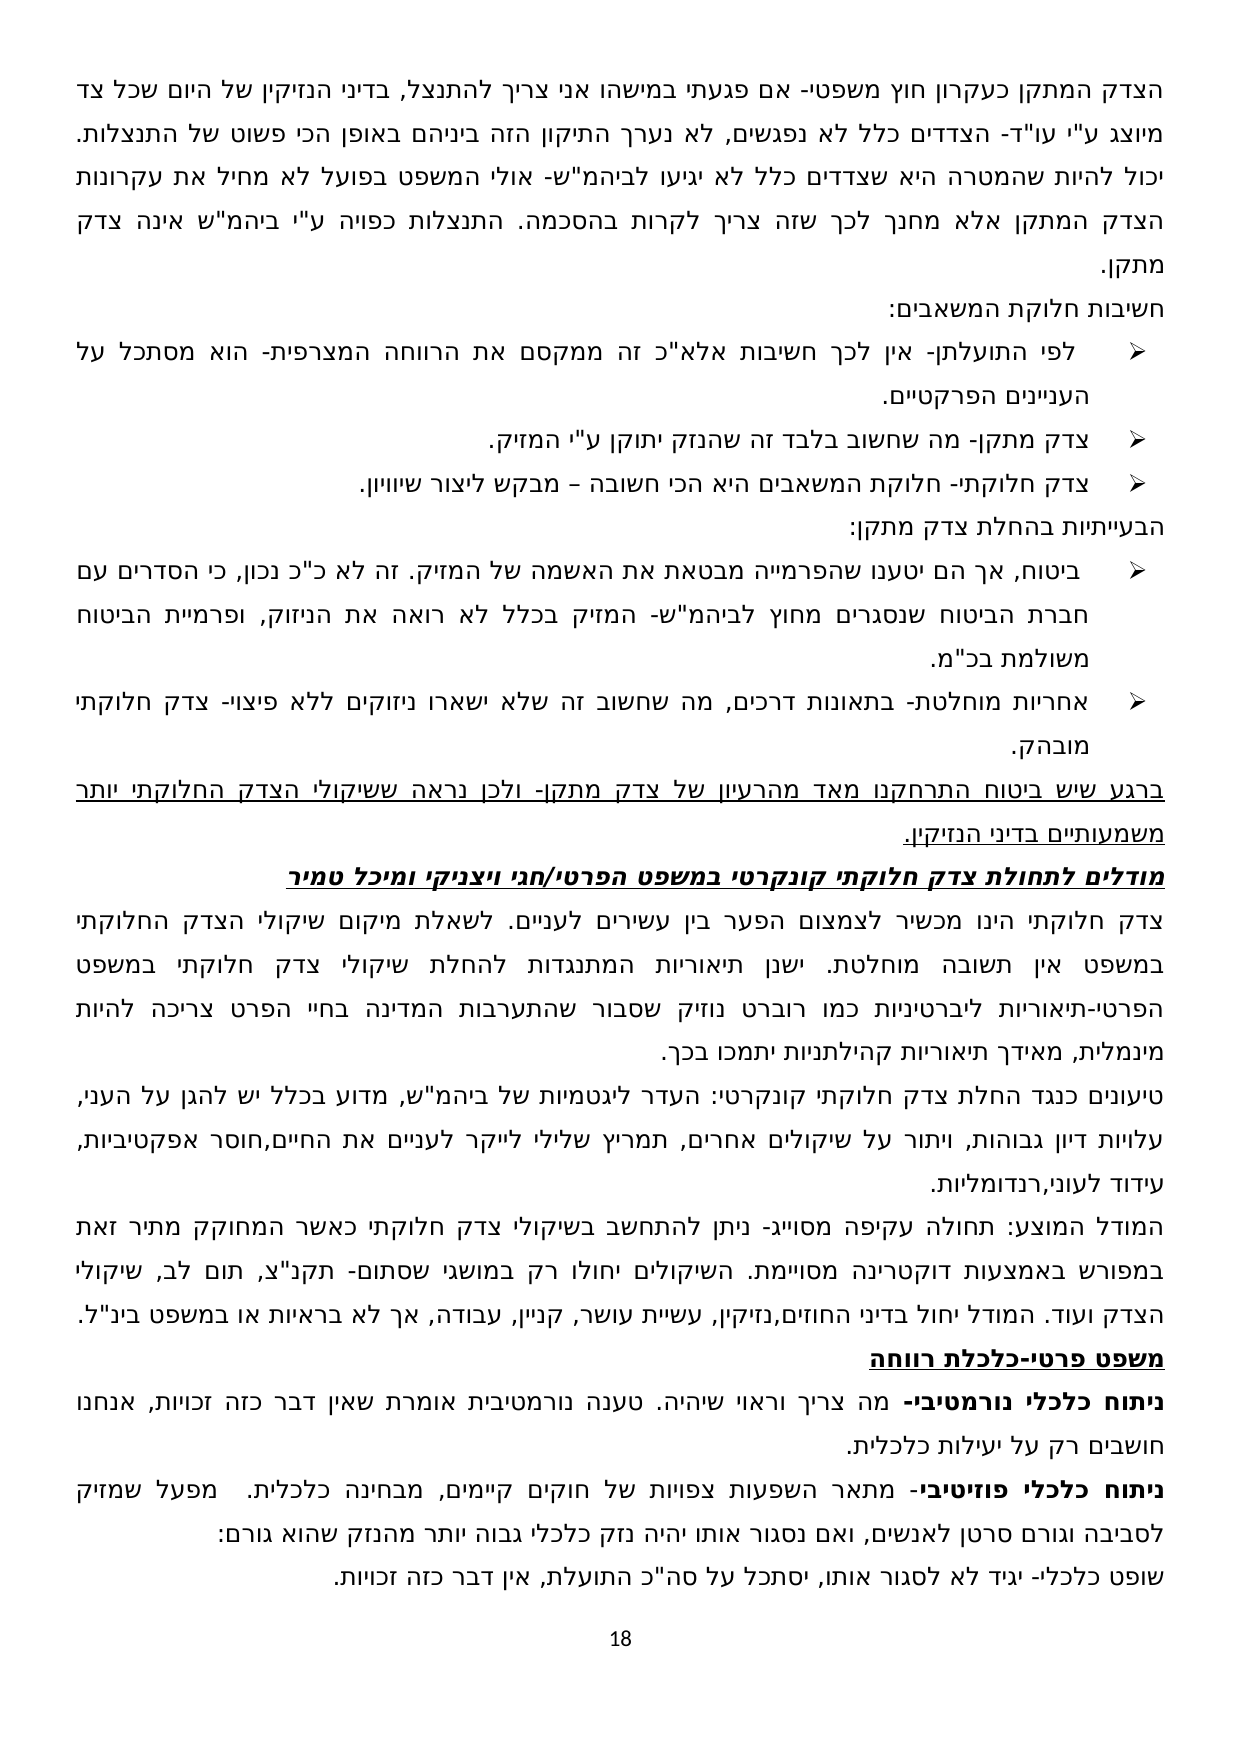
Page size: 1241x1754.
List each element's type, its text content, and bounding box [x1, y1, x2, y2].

text חשיבות חלוקת המשאבים: [75, 294, 1165, 323]
text משפט פרטי-כלכלת רווחה [75, 1344, 1165, 1373]
list ביטוח, אך הם יטענו שהפרמייה מבטאת את האשמה של המזיק. זה לא כ"כ נכון, כי הסדרים עם חברת הביטוח שנסגרים מחוץ לביהמ"ש- המזיק בכלל לא רואה את הניזוק, ופרמיית הביטוח משולמת בכ"מ. [75, 556, 1128, 673]
list צדק חלוקתי- חלוקת המשאבים היא הכי חשובה – מבקש ליצור שיוויון. [75, 469, 1128, 498]
text הצדק המתקן כעקרון חוץ משפטי- אם פגעתי במישהו אני צריך להתנצל, בדיני הנזיקין של היום שכל צד מיוצג ע"י עו"ד- הצדדים כלל לא נפגשים, לא נערך התיקון הזה ביניהם באופן הכי פשוט של התנצלות. יכול להיות שהמטרה היא שצדדים כלל לא יגיעו לביהמ"ש- אולי המשפט בפועל לא מחיל את עקרונות הצדק המתקן אלא מחנך לכך שזה צריך לקרות בהסכמה. התנצלות כפויה ע"י ביהמ"ש אינה צדק מתקן. [75, 75, 1165, 279]
text ברגע שיש ביטוח התרחקנו מאד מהרעיון של צדק מתקן- ולכן נראה ששיקולי הצדק החלוקתי יותר משמעותיים בדיני הנזיקין. [75, 775, 1165, 800]
text צדק חלוקתי הינו מכשיר לצמצום הפער בין עשירים לעניים. לשאלת מיקום שיקולי הצדק החלוקתי במשפט אין תשובה מוחלטת. ישנן תיאוריות המתנגדות להחלת שיקולי צדק חלוקתי במשפט הפרטי-תיאוריות ליברטיניות כמו רוברט נוזיק שסבור שהתערבות המדינה בחיי הפרט צריכה להיות מינמלית, מאידך תיאוריות קהילתניות יתמכו בכך. [75, 906, 1165, 1067]
list לפי התועלתן- אין לכך חשיבות אלא"כ זה ממקסם את הרווחה המצרפית- הוא מסתכל על העניינים הפרקטיים. [75, 337, 1128, 410]
text הבעייתיות בהחלת צדק מתקן: [75, 512, 1165, 542]
text ניתוח כלכלי נורמטיבי- מה צריך וראוי שיהיה. טענה נורמטיבית אומרת שאין דבר כזה זכויות, אנחנו חושבים רק על יעילות כלכלית. [75, 1387, 1165, 1460]
list אחריות מוחלטת- בתאונות דרכים, מה שחשוב זה שלא ישארו ניזוקים ללא פיצוי- צדק חלוקתי מובהק. [75, 687, 1128, 760]
text ברגע שיש ביטוח התרחקנו מאד מהרעיון של צדק מתקן- ולכן נראה ששיקולי הצדק החלוקתי יותר משמעותיים בדיני הנזיקין. [75, 801, 1165, 848]
text המודל המוצע: תחולה עקיפה מסוייג- ניתן להתחשב בשיקולי צדק חלוקתי כאשר המחוקק מתיר זאת במפורש באמצעות דוקטרינה מסויימת. השיקולים יחולו רק במושגי שסתום- תקנ"צ, תום לב, שיקולי הצדק ועוד. המודל יחול בדיני החוזים,נזיקין, עשיית עושר, קניין, עבודה, אך לא בראיות או במשפט בינ"ל. [75, 1212, 1165, 1329]
list צדק מתקן- מה שחשוב בלבד זה שהנזק יתוקן ע"י המזיק. [75, 425, 1128, 454]
text שופט כלכלי- יגיד לא לסגור אותו, יסתכל על סה"כ התועלת, אין דבר כזה זכויות. [75, 1562, 1165, 1592]
text טיעונים כנגד החלת צדק חלוקתי קונקרטי: העדר ליגטמיות של ביהמ"ש, מדוע בכלל יש להגן על העני,עלויות דיון גבוהות, ויתור על שיקולים אחרים, תמריץ שלילי לייקר לעניים את החיים,חוסר אפקטיביות, עידוד לעוני,רנדומליות. [75, 1081, 1165, 1198]
text ניתוח כלכלי פוזיטיבי- מתאר השפעות צפויות של חוקים קיימים, מבחינה כלכלית. מפעל שמזיק לסביבה וגורם סרטן לאנשים, ואם נסגור אותו יהיה נזק כלכלי גבוה יותר מהנזק שהוא גורם: [75, 1475, 1165, 1548]
text מודלים לתחולת צדק חלוקתי קונקרטי במשפט הפרטי/חגי ויצניקי ומיכל טמיר [75, 862, 1165, 892]
